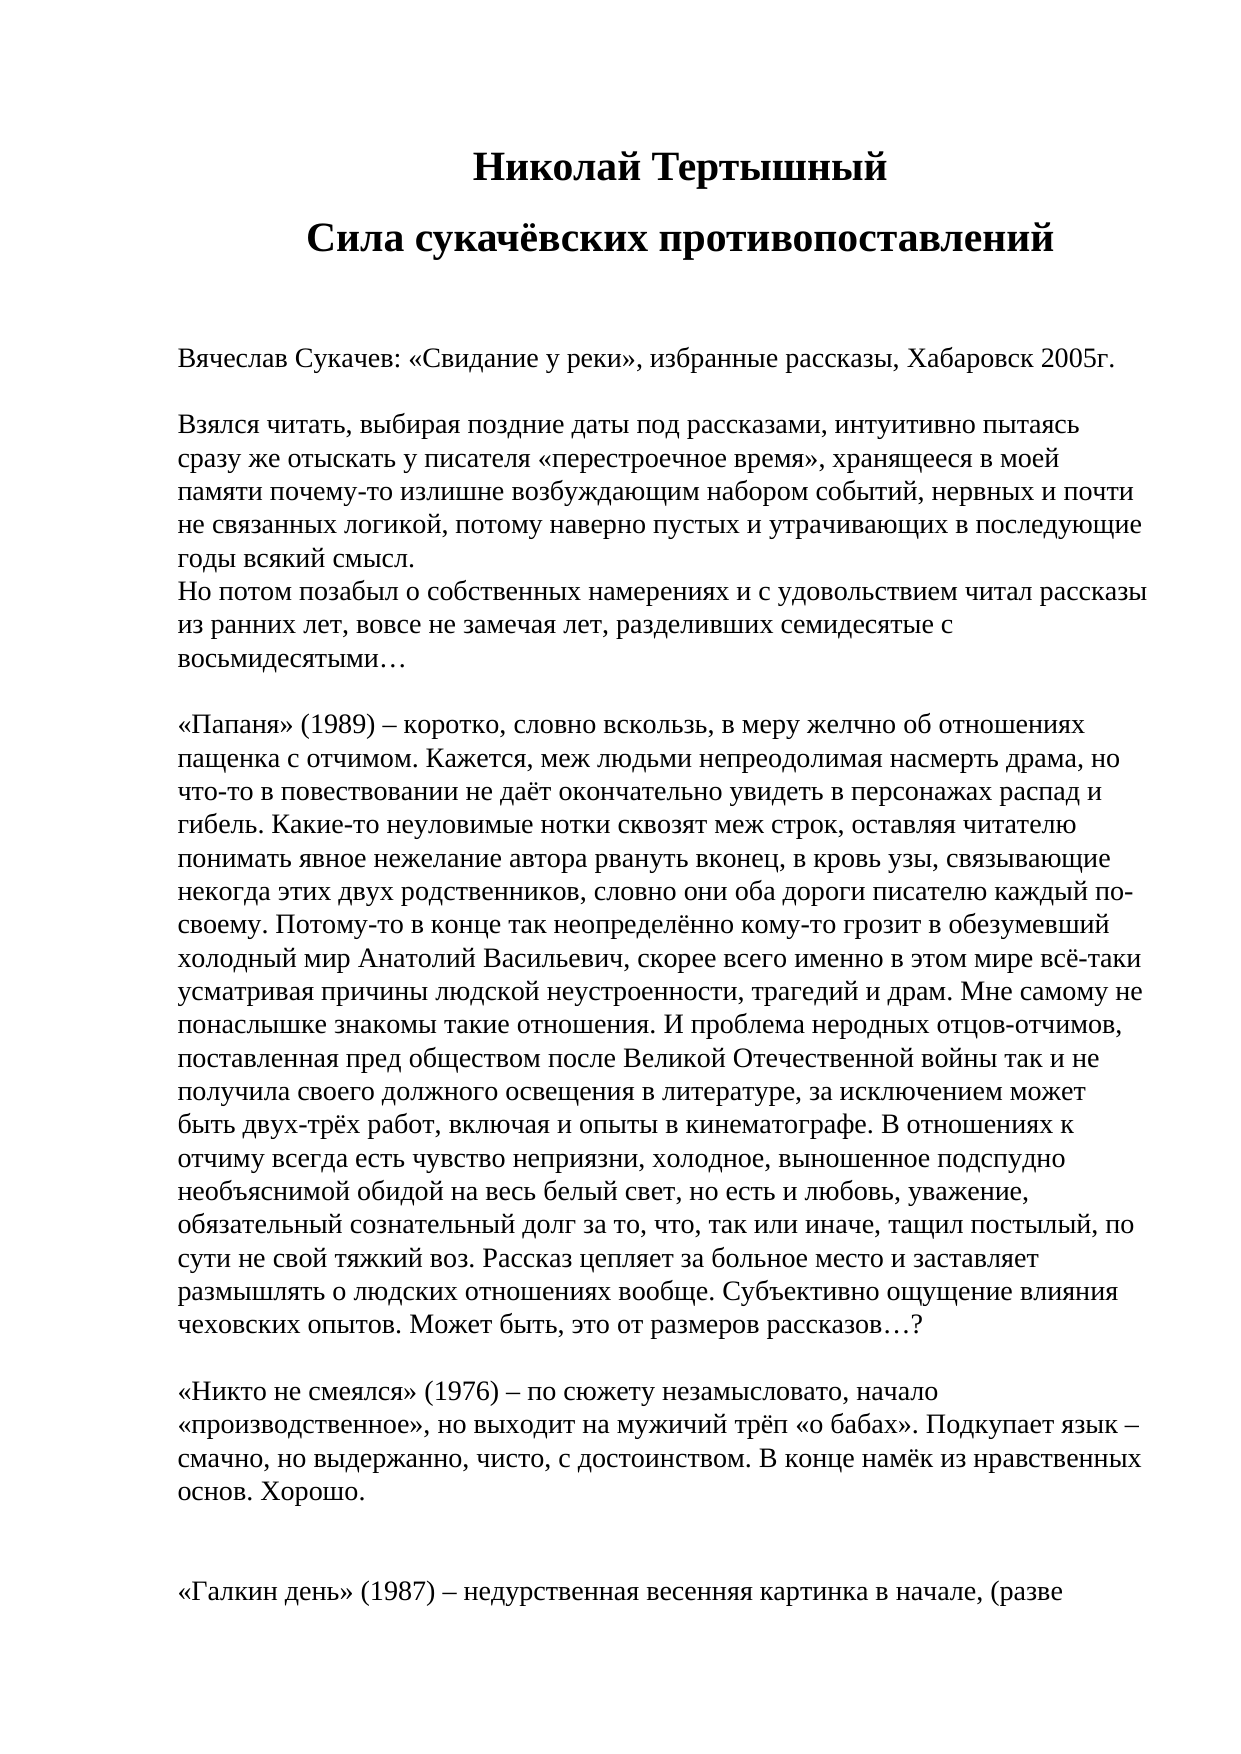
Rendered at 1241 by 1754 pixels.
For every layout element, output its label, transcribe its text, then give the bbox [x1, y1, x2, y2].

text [177, 340, 1152, 1607]
text Сила сукачёвских противопоставлений [208, 213, 1152, 261]
text Николай Тертышный [208, 142, 1152, 189]
